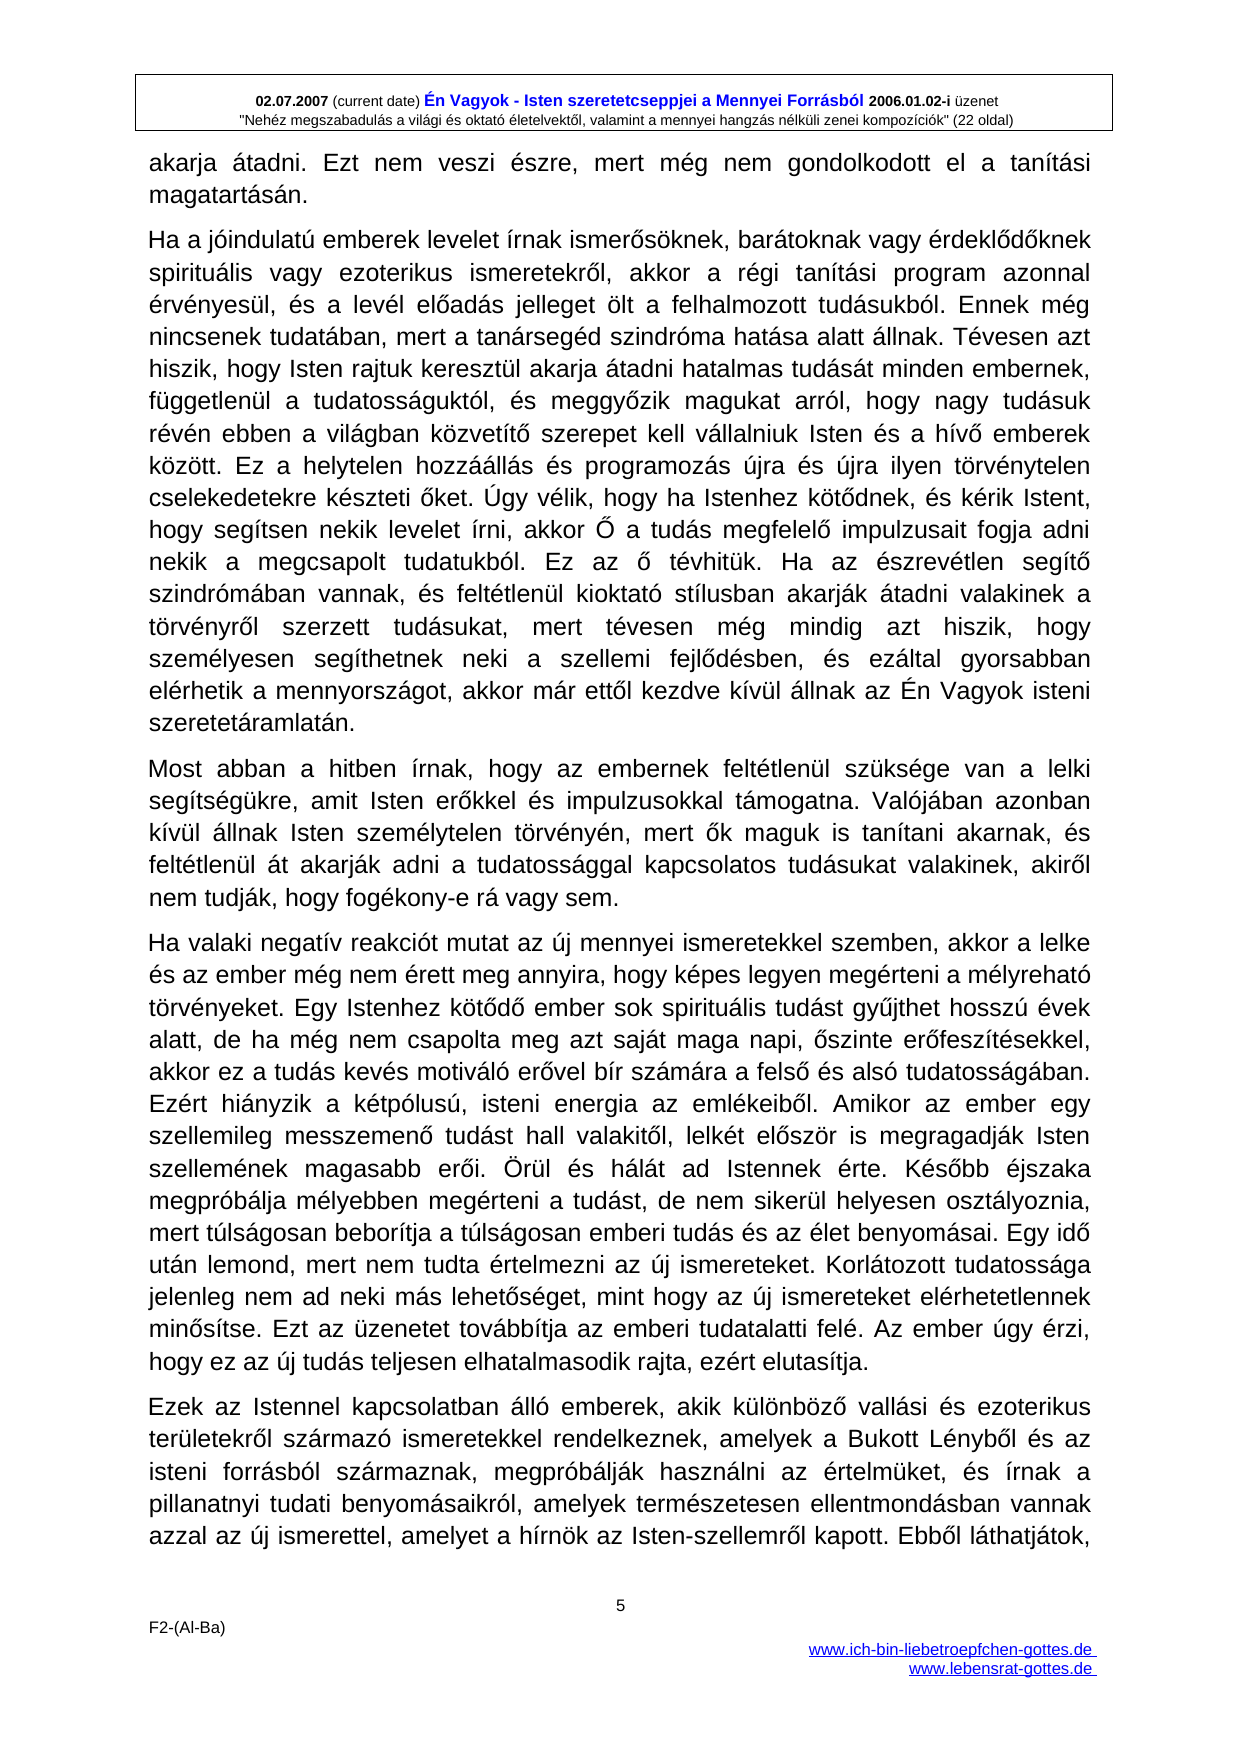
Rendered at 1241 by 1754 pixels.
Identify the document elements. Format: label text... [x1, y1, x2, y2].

text Ha valaki negatív reakciót mutat az új mennyei ismeretekkel szemben, akkor a lelke és az ember még nem érett meg annyira, hogy képes legyen megérteni a mélyreható törvényeket. Egy Istenhez kötődő ember sok spirituális tudást gyűjthet hosszú évek alatt, de ha még nem csapolta meg azt saját maga napi, őszinte erőfeszítésekkel, akkor ez a tudás kevés motiváló erővel bír számára a felső és alsó tudatosságában. Ezért hiányzik a kétpólusú, isteni energia az emlékeiből. Amikor az ember egy szellemileg messzemenő tudást hall valakitől, lelkét először is megragadják Isten szellemének magasabb erői. Örül és hálát ad Istennek érte. Később éjszaka megpróbálja mélyebben megérteni a tudást, de nem sikerül helyesen osztályoznia, mert túlságosan beborítja a túlságosan emberi tudás és az élet benyomásai. Egy idő után lemond, mert nem tudta értelmezni az új ismereteket. Korlátozott tudatossága jelenleg nem ad neki más lehetőséget, mint hogy az új ismereteket elérhetetlennek minősítse. Ezt az üzenetet továbbítja az emberi tudatalatti felé. Az ember úgy érzi, hogy ez az új tudás teljesen elhatalmasodik rajta, ezért elutasítja. [148, 928, 1092, 1375]
text Ha a jóindulatú emberek levelet írnak ismerősöknek, barátoknak vagy érdeklődőknek spirituális vagy ezoterikus ismeretekről, akkor a régi tanítási program azonnal érvényesül, és a levél előadás jelleget ölt a felhalmozott tudásukból. Ennek még nincsenek tudatában, mert a tanársegéd szindróma hatása alatt állnak. Tévesen azt hiszik, hogy Isten rajtuk keresztül akarja átadni hatalmas tudását minden embernek, függetlenül a tudatosságuktól, és meggyőzik magukat arról, hogy nagy tudásuk révén ebben a világban közvetítő szerepet kell vállalniuk Isten és a hívő emberek között. Ez a helytelen hozzáállás és programozás újra és újra ilyen törvénytelen cselekedetekre készteti őket. Úgy vélik, hogy ha Istenhez kötődnek, és kérik Istent, hogy segítsen nekik levelet írni, akkor Ő a tudás megfelelő impulzusait fogja adni nekik a megcsapolt tudatukból. Ez az ő tévhitük. Ha az észrevétlen segítő szindrómában vannak, és feltétlenül kioktató stílusban akarják átadni valakinek a törvényről szerzett tudásukat, mert tévesen még mindig azt hiszik, hogy személyesen segíthetnek neki a szellemi fejlődésben, és ezáltal gyorsabban elérhetik a mennyországot, akkor már ettől kezdve kívül állnak az Én Vagyok isteni szeretetáramlatán. [148, 225, 1092, 737]
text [148, 148, 1092, 208]
text Most abban a hitben írnak, hogy az embernek feltétlenül szüksége van a lelki segítségükre, amit Isten erőkkel és impulzusokkal támogatna. Valójában azonban kívül állnak Isten személytelen törvényén, mert ők maguk is tanítani akarnak, és feltétlenül át akarják adni a tudatossággal kapcsolatos tudásukat valakinek, akiről nem tudják, hogy fogékony-e rá vagy sem. [148, 754, 1092, 911]
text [148, 1392, 1092, 1550]
